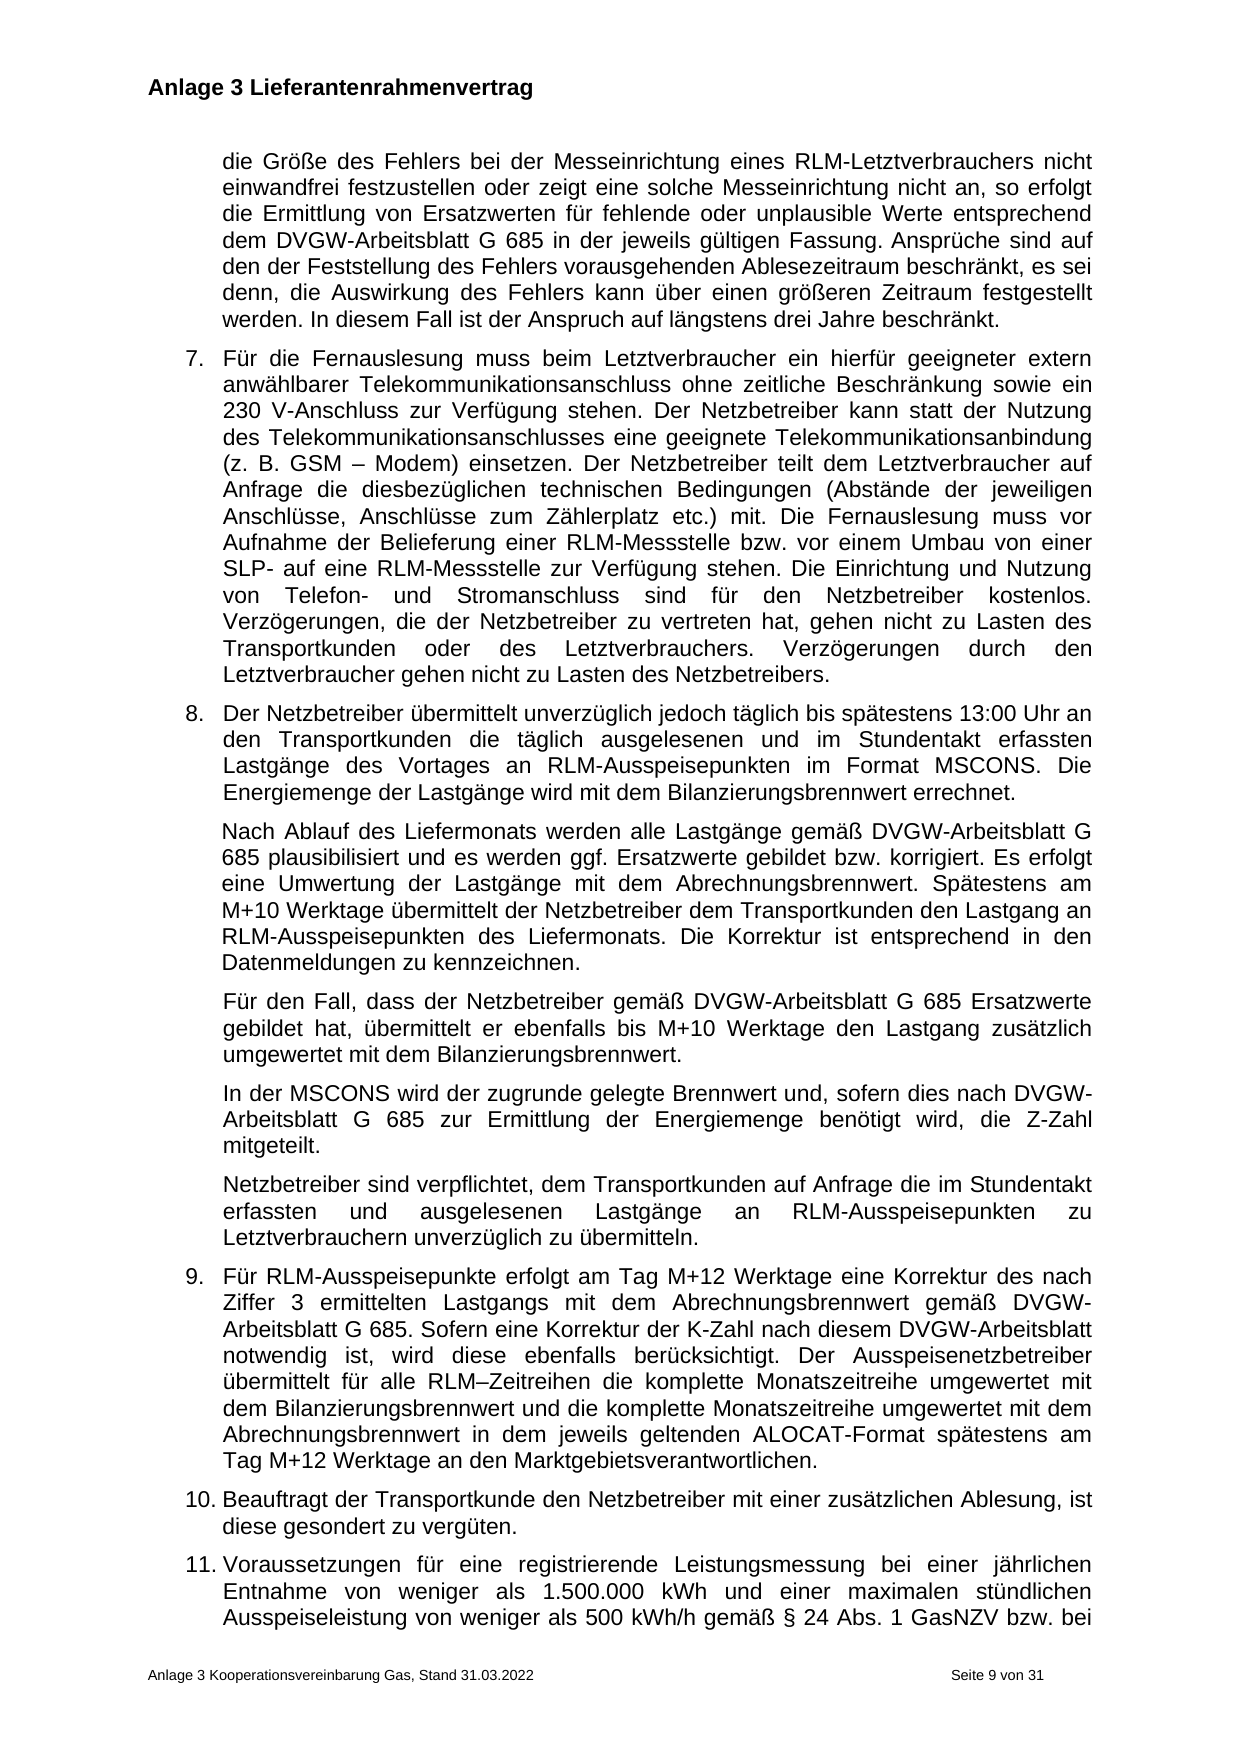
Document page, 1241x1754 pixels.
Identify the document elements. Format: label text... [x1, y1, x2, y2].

text Für den Fall, dass der Netzbetreiber gemäß DVGW-Arbeitsblatt G 685 Ersatzwerte gebildet hat, übermittelt er ebenfalls bis M+10 Werktage den Lastgang zusätzlich umgewertet mit dem Bilanzierungsbrennwert. [223, 988, 1093, 1067]
list Für die Fernauslesung muss beim Letztverbraucher ein hierfür geeigneter extern anwählbarer Telekommunikationsanschluss ohne zeitliche Beschränkung sowie ein 230 V-Anschluss zur Verfügung stehen. Der Netzbetreiber kann statt der Nutzung des Telekommunikationsanschlusses eine geeignete Telekommunikationsanbindung (z. B. GSM – Modem) einsetzen. Der Netzbetreiber teilt dem Letztverbraucher auf Anfrage die diesbezüglichen technischen Bedingungen (Abstände der jeweiligen Anschlüsse, Anschlüsse zum Zählerplatz etc.) mit. Die Fernauslesung muss vor Aufnahme der Belieferung einer RLM-Messstelle bzw. vor einem Umbau von einer SLP- auf eine RLM-Messstelle zur Verfügung stehen. Die Einrichtung und Nutzung von Telefon- und Stromanschluss sind für den Netzbetreiber kostenlos. Verzögerungen, die der Netzbetreiber zu vertreten hat, gehen nicht zu Lasten des Transportkunden oder des Letztverbrauchers. Verzögerungen durch den Letztverbraucher gehen nicht zu Lasten des Netzbetreibers. [185, 344, 1093, 687]
list Beauftragt der Transportkunde den Netzbetreiber mit einer zusätzlichen Ablesung, ist diese gesondert zu vergüten. [185, 1486, 1093, 1539]
text Netzbetreiber sind verpflichtet, dem Transportkunden auf Anfrage die im Stundentakt erfassten und ausgelesenen Lastgänge an RLM-Ausspeisepunkten zu Letztverbrauchern unverzüglich zu übermitteln. [223, 1171, 1093, 1250]
text Nach Ablauf des Liefermonats werden alle Lastgänge gemäß DVGW-Arbeitsblatt G 685 plausibilisiert und es werden ggf. Ersatzwerte gebildet bzw. korrigiert. Es erfolgt eine Umwertung der Lastgänge mit dem Abrechnungsbrennwert. Spätestens am M+10 Werktage übermittelt der Netzbetreiber dem Transportkunden den Lastgang an RLM-Ausspeisepunkten des Liefermonats. Die Korrektur ist entsprechend in den Datenmeldungen zu kennzeichnen. [221, 818, 1093, 976]
text In der MSCONS wird der zugrunde gelegte Brennwert und, sofern dies nach DVGW-Arbeitsblatt G 685 zur Ermittlung der Energiemenge benötigt wird, die Z-Zahl mitgeteilt. [223, 1080, 1093, 1159]
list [185, 148, 1093, 332]
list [185, 1551, 1093, 1631]
list Für RLM-Ausspeisepunkte erfolgt am Tag M+12 Werktage eine Korrektur des nach Ziffer 3 ermittelten Lastgangs mit dem Abrechnungsbrennwert gemäß DVGW-Arbeitsblatt G 685. Sofern eine Korrektur der K-Zahl nach diesem DVGW-Arbeitsblatt notwendig ist, wird diese ebenfalls berücksichtigt. Der Ausspeisenetzbetreiber übermittelt für alle RLM–Zeitreihen die komplette Monatszeitreihe umgewertet mit dem Bilanzierungsbrennwert und die komplette Monatszeitreihe umgewertet mit dem Abrechnungsbrennwert in dem jeweils geltenden ALOCAT-Format spätestens am Tag M+12 Werktage an den Marktgebietsverantwortlichen. [185, 1263, 1093, 1474]
list Der Netzbetreiber übermittelt unverzüglich jedoch täglich bis spätestens 13:00 Uhr an den Transportkunden die täglich ausgelesenen und im Stundentakt erfassten Lastgänge des Vortages an RLM-Ausspeisepunkten im Format MSCONS. Die Energiemenge der Lastgänge wird mit dem Bilanzierungsbrennwert errechnet. [185, 700, 1093, 805]
